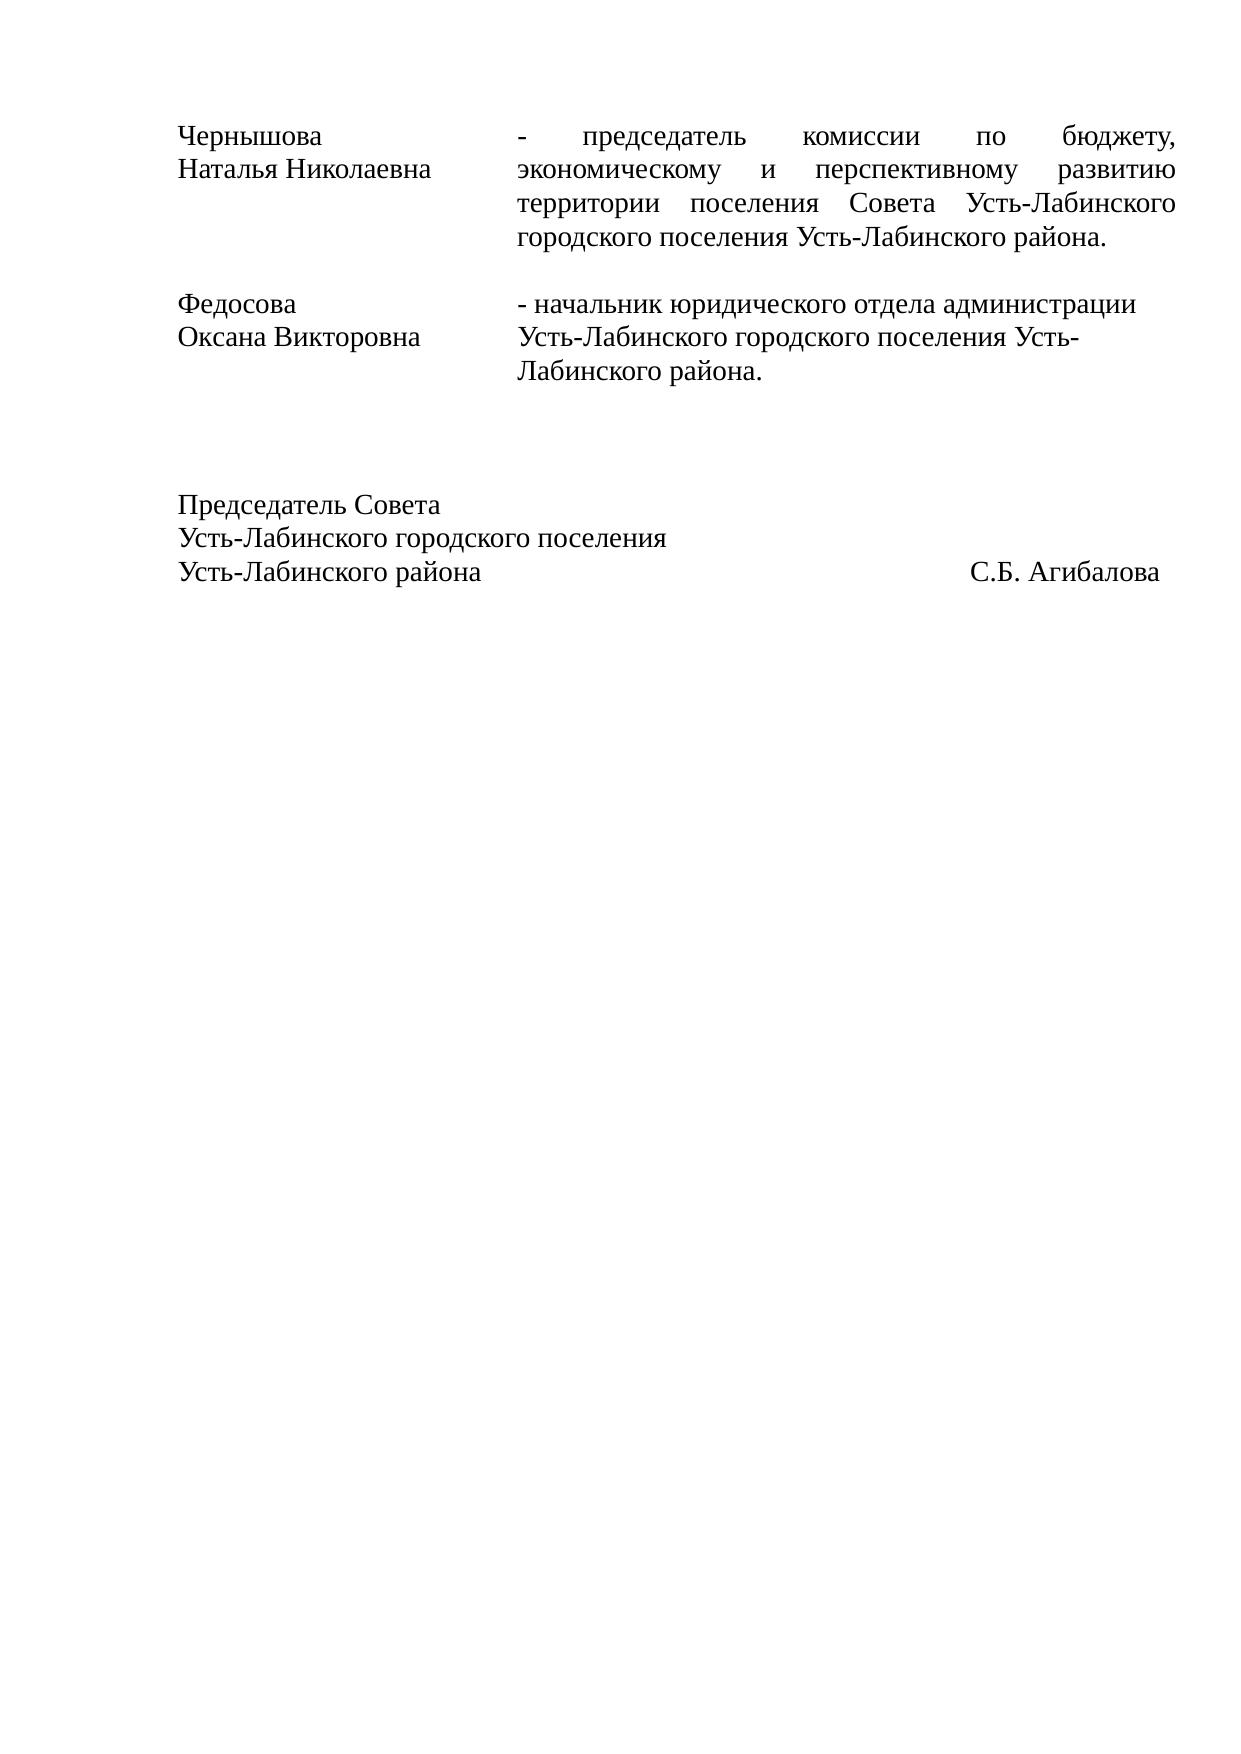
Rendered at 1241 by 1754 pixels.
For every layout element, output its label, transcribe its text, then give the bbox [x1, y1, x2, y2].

table_cell - начальник юридического отдела администрации Усть-Лабинского городского поселения Усть-Лабинского района. [506, 286, 1187, 386]
text Усть-Лабинского городского поселения [177, 521, 1167, 554]
table_cell Чернышова Наталья Николаевна [166, 118, 506, 286]
text Председатель Совета [177, 487, 1167, 521]
text Усть-Лабинского района С.Б. Агибалова [177, 554, 1167, 588]
table_cell - председатель комиссии по бюджету, экономическому и перспективному развитию территории поселения Совета Усть-Лабинского городского поселения Усть-Лабинского района. [506, 118, 1187, 286]
table_cell Федосова Оксана Викторовна [166, 286, 506, 386]
